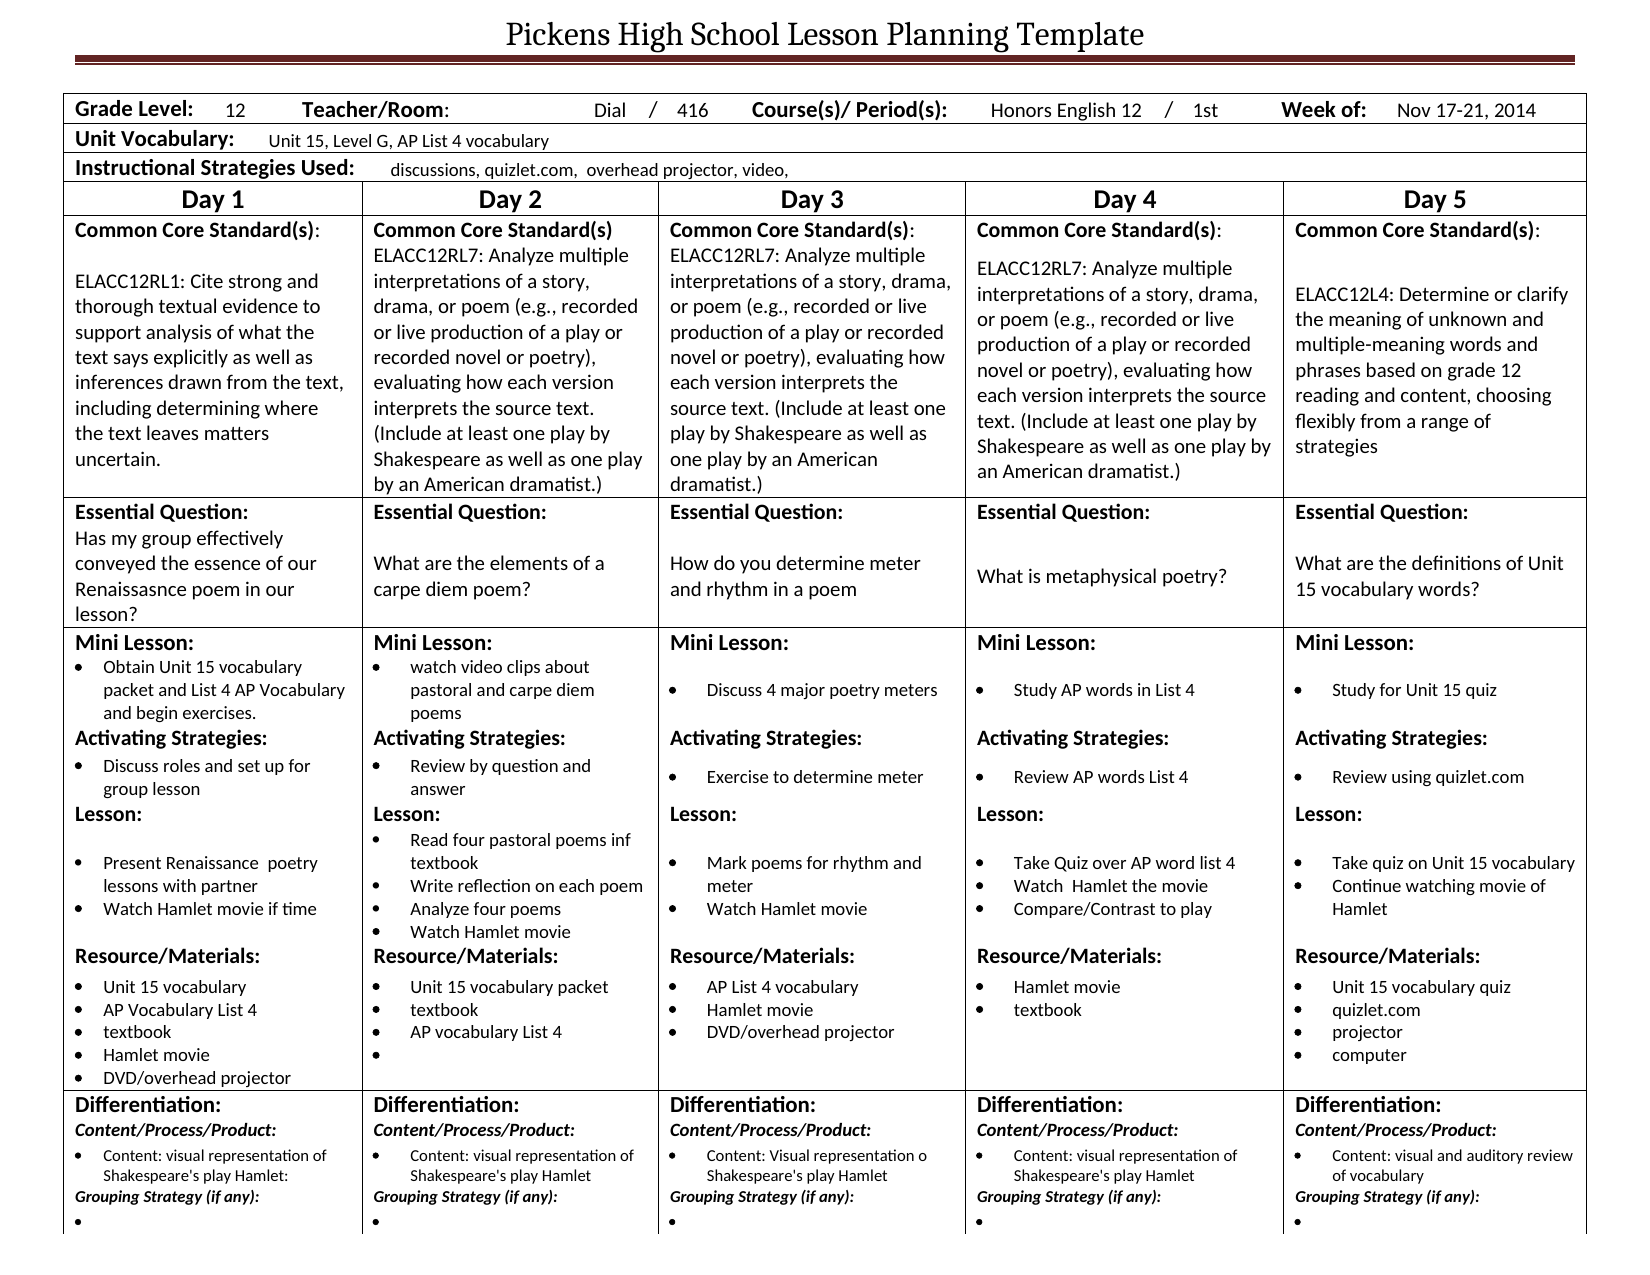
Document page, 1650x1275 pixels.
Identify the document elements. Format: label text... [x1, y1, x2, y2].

table_cell Common Core Standard(s): [659, 216, 965, 243]
table_cell Hamlet movie textbook [966, 975, 1283, 1089]
table_cell ELACC12RL7: Analyze multiple interpretations of a story, drama, or poem (e.g., recorded or live production of a play or recorded novel or poetry), evaluating how each version interprets the source text. (Include at least one play by Shakespeare as well as one play by an American dramatist.) [363, 243, 658, 497]
table_cell Lesson: [1284, 800, 1586, 828]
table_cell Lesson: [659, 800, 965, 828]
table_header / [638, 94, 666, 123]
table_cell Unit Vocabulary: [64, 124, 253, 152]
table_cell Unit 15 vocabulary quiz quizlet.com projector computer [1284, 975, 1586, 1089]
table_cell Day 4 [966, 182, 1283, 215]
table_cell Day 3 [659, 182, 965, 215]
table_cell Differentiation: Content/Process/Product: [363, 1091, 658, 1145]
table_cell Differentiation: Content/Process/Product: [966, 1091, 1283, 1145]
table_cell How do you determine meter and rhythm in a poem [659, 525, 965, 627]
table_header Course(s)/ Period(s): [741, 94, 966, 123]
table_cell [363, 1210, 658, 1234]
table_cell Obtain Unit 15 vocabulary packet and List 4 AP Vocabulary and begin exercises. [64, 656, 362, 724]
table_header Nov 17-21, 2014 [1378, 94, 1586, 123]
table_cell Mini Lesson: [659, 628, 965, 656]
table_cell Common Core Standard(s): [1284, 216, 1586, 243]
table_cell Mini Lesson: [64, 628, 362, 656]
table_cell Mini Lesson: [966, 628, 1283, 656]
table_cell Study AP words in List 4 [966, 656, 1283, 724]
table_cell Day 1 [64, 182, 362, 215]
table_cell Review by question and answer [363, 754, 658, 800]
table_cell Unit 15 vocabulary packet textbook AP vocabulary List 4 [363, 975, 658, 1089]
table_cell [1284, 1210, 1586, 1234]
table_cell Lesson: [64, 800, 362, 828]
table_cell [659, 1210, 965, 1234]
table_cell Essential Question: [966, 498, 1283, 525]
table_cell Mark poems for rhythm and meter Watch Hamlet movie [659, 828, 965, 943]
table_cell Resource/Materials: [64, 943, 362, 975]
table_cell AP List 4 vocabulary Hamlet movie DVD/overhead projector [659, 975, 965, 1089]
table_cell Essential Question: [64, 498, 362, 525]
table_cell ELACC12RL7: Analyze multiple interpretations of a story, drama, or poem (e.g., recorded or live production of a play or recorded novel or poetry), evaluating how each version interprets the source text. (Include at least one play by Shakespeare as well as one play by an American dramatist.) [966, 243, 1283, 497]
table_cell Take Quiz over AP word list 4 Watch Hamlet the movie Compare/Contrast to play [966, 828, 1283, 943]
table_cell Essential Question: [1284, 498, 1586, 525]
table_header Dial [469, 94, 637, 123]
table_cell Content: Visual representation o Shakespeare's play Hamlet [659, 1145, 965, 1186]
table_cell Day 5 [1284, 182, 1586, 215]
table_cell What is metaphysical poetry? [966, 525, 1283, 627]
table_cell Exercise to determine meter [659, 754, 965, 800]
table_cell Grouping Strategy (if any): [64, 1186, 362, 1210]
table_header 12 [213, 94, 291, 123]
table_cell Common Core Standard(s) [363, 216, 658, 243]
table_cell Common Core Standard(s): [966, 216, 1283, 243]
table_cell Content: visual representation of Shakespeare's play Hamlet [363, 1145, 658, 1186]
table_header 416 [666, 94, 741, 123]
table_cell Grouping Strategy (if any): [1284, 1186, 1586, 1210]
table_cell Take quiz on Unit 15 vocabulary Continue watching movie of Hamlet [1284, 828, 1586, 943]
table_header 1st [1181, 94, 1256, 123]
table_cell Review AP words List 4 [966, 754, 1283, 800]
table_cell Study for Unit 15 quiz [1284, 656, 1586, 724]
table_cell Activating Strategies: [659, 724, 965, 754]
table_cell Lesson: [966, 800, 1283, 828]
table_cell [966, 1210, 1283, 1234]
table_header Week of: [1256, 94, 1378, 123]
table_cell Activating Strategies: [1284, 724, 1586, 754]
table_cell Essential Question: [659, 498, 965, 525]
table_cell [64, 1210, 362, 1234]
table_cell Discuss 4 major poetry meters [659, 656, 965, 724]
table_cell Grouping Strategy (if any): [659, 1186, 965, 1210]
table_cell Activating Strategies: [64, 724, 362, 754]
table_cell Grouping Strategy (if any): [966, 1186, 1283, 1210]
table_cell Resource/Materials: [659, 943, 965, 975]
table_cell Read four pastoral poems inf textbook Write reflection on each poem Analyze four poems Watch Hamlet movie [363, 828, 658, 943]
table_cell Grouping Strategy (if any): [363, 1186, 658, 1210]
table_header Honors English 12 [966, 94, 1153, 123]
table_cell Mini Lesson: [1284, 628, 1586, 656]
table_cell Review using quizlet.com [1284, 754, 1586, 800]
table_cell Instructional Strategies Used: [64, 153, 375, 181]
table_header Grade Level: [64, 94, 213, 123]
table_cell Has my group effectively conveyed the essence of our Renaissasnce poem in our lesson? [64, 525, 362, 627]
table_cell Differentiation: Content/Process/Product: [64, 1091, 362, 1145]
table_cell Content: visual representation of Shakespeare's play Hamlet [966, 1145, 1283, 1186]
table_cell Unit 15, Level G, AP List 4 vocabulary [253, 124, 1586, 152]
table_header / [1153, 94, 1181, 123]
table_header Teacher/Room: [291, 94, 469, 123]
table_cell Present Renaissance poetry lessons with partner Watch Hamlet movie if time [64, 828, 362, 943]
table_cell Common Core Standard(s): [64, 216, 362, 243]
table_cell ELACC12RL7: Analyze multiple interpretations of a story, drama, or poem (e.g., recorded or live production of a play or recorded novel or poetry), evaluating how each version interprets the source text. (Include at least one play by Shakespeare as well as one play by an American dramatist.) [659, 243, 965, 497]
table_cell Resource/Materials: [1284, 943, 1586, 975]
table_cell Differentiation: Content/Process/Product: [1284, 1091, 1586, 1145]
table_cell Resource/Materials: [363, 943, 658, 975]
table_cell ELACC12L4: Determine or clarify the meaning of unknown and multiple-meaning words and phrases based on grade 12 reading and content, choosing flexibly from a range of strategies [1284, 243, 1586, 497]
table_cell watch video clips about pastoral and carpe diem poems [363, 656, 658, 724]
table_cell What are the definitions of Unit 15 vocabulary words? [1284, 525, 1586, 627]
table_cell Activating Strategies: [966, 724, 1283, 754]
table_cell discussions, quizlet.com, overhead projector, video, [375, 153, 1586, 181]
table_cell Discuss roles and set up for group lesson [64, 754, 362, 800]
table_cell Activating Strategies: [363, 724, 658, 754]
table_cell Day 2 [363, 182, 658, 215]
table_cell Differentiation: Content/Process/Product: [659, 1091, 965, 1145]
table_cell Lesson: [363, 800, 658, 828]
table_cell Essential Question: [363, 498, 658, 525]
table_cell What are the elements of a carpe diem poem? [363, 525, 658, 627]
table_cell Unit 15 vocabulary AP Vocabulary List 4 textbook Hamlet movie DVD/overhead projector [64, 975, 362, 1089]
table_cell ELACC12RL1: Cite strong and thorough textual evidence to support analysis of what the text says explicitly as well as inferences drawn from the text, including determining where the text leaves matters uncertain. [64, 243, 362, 497]
table_cell Content: visual representation of Shakespeare's play Hamlet: [64, 1145, 362, 1186]
table_cell Resource/Materials: [966, 943, 1283, 975]
table_cell Mini Lesson: [363, 628, 658, 656]
table_cell Content: visual and auditory review of vocabulary [1284, 1145, 1586, 1186]
